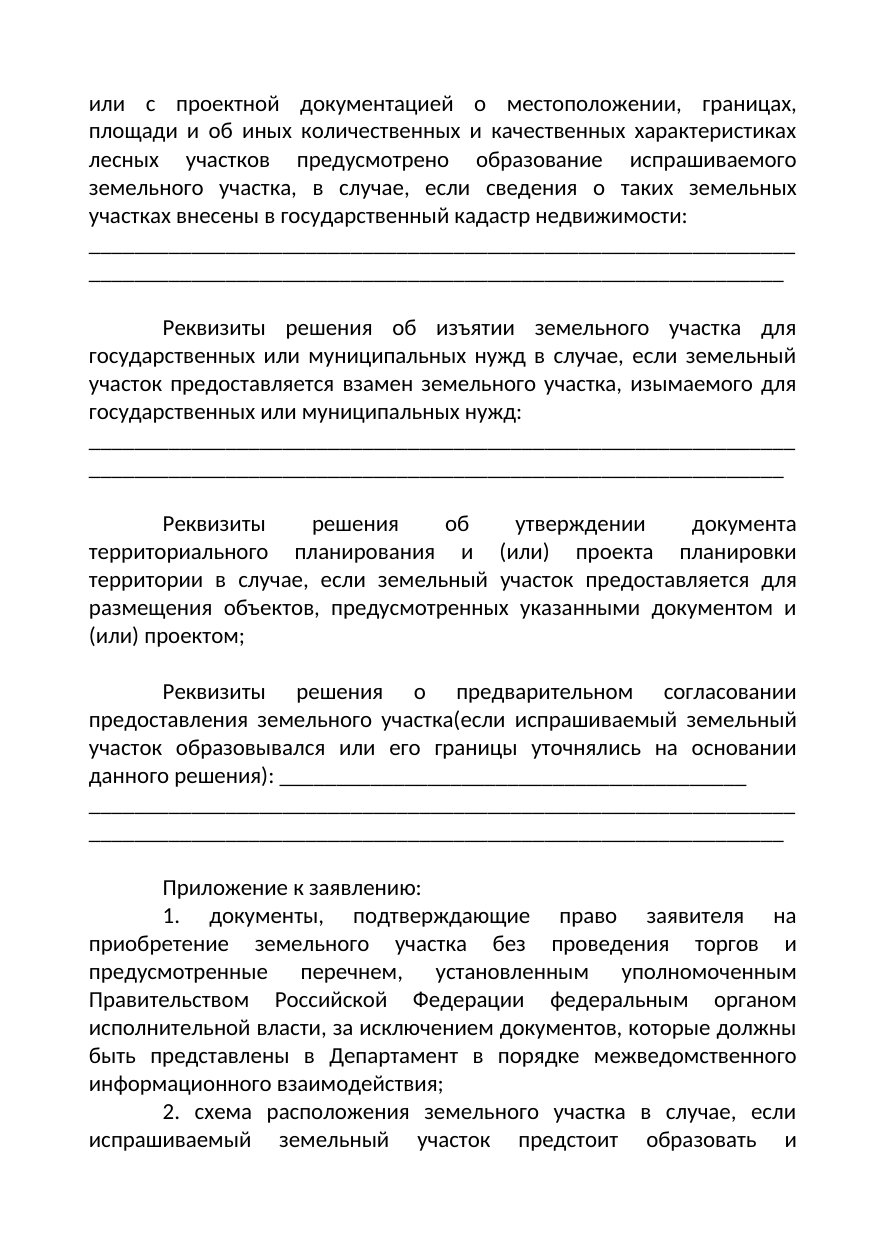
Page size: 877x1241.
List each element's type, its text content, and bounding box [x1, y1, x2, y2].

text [89, 89, 797, 229]
list 1. документы, подтверждающие право заявителя на приобретение земельного участка без проведения торгов и предусмотренные перечнем, установленным уполномоченным Правительством Российской Федерации федеральным органом исполнительной власти, за исключением документов, которые должны быть представлены в Департамент в порядке межведомственного информационного взаимодействия; [89, 901, 797, 1097]
text ___________________________________________________________________________________________________________________________ [89, 425, 797, 481]
text ___________________________________________________________________________________________________________________________ [89, 229, 797, 285]
text ___________________________________________________________________________________________________________________________ [89, 789, 797, 845]
text Реквизиты решения о предварительном согласовании предоставления земельного участка(если испрашиваемый земельный участок образовывался или его границы уточнялись на основании данного решения): _________________________________________ [89, 677, 797, 789]
text Реквизиты решения об утверждении документа территориального планирования и (или) проекта планировки территории в случае, если земельный участок предоставляется для размещения объектов, предусмотренных указанными документом и (или) проектом; [89, 509, 797, 649]
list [89, 1097, 797, 1153]
text Реквизиты решения об изъятии земельного участка для государственных или муниципальных нужд в случае, если земельный участок предоставляется взамен земельного участка, изымаемого для государственных или муниципальных нужд: [89, 313, 797, 425]
text Приложение к заявлению: [89, 873, 797, 901]
